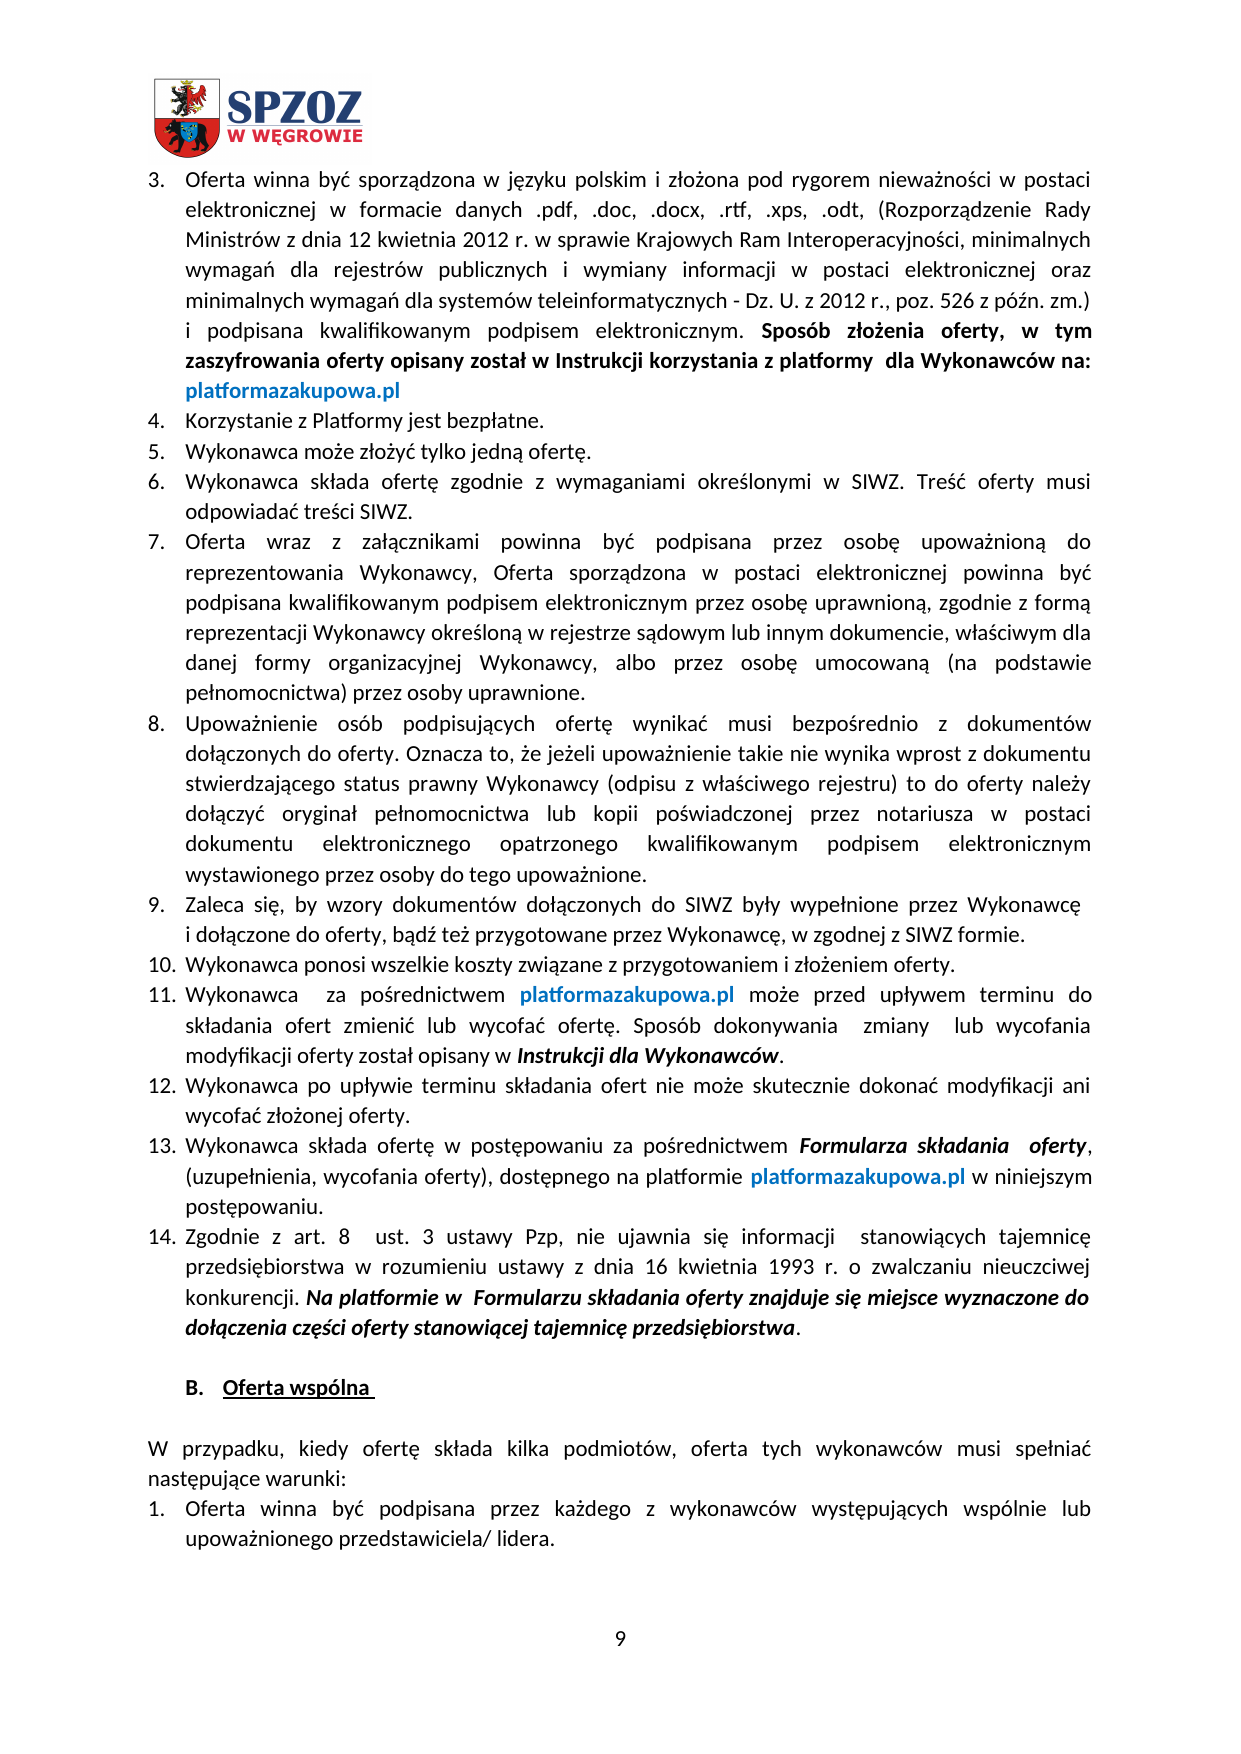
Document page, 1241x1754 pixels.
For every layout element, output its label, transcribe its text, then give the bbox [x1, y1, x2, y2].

picture [147, 73, 372, 165]
list Zaleca się, by wzory dokumentów dołączonych do SIWZ były wypełnione przez Wykonawcę i dołączone do oferty, bądź też przygotowane przez Wykonawcę, w zgodnej z SIWZ formie. [148, 890, 1093, 948]
list Oferta wraz z załącznikami powinna być podpisana przez osobę upoważnioną do reprezentowania Wykonawcy, Oferta sporządzona w postaci elektronicznej powinna być podpisana kwalifikowanym podpisem elektronicznym przez osobę uprawnioną, zgodnie z formą reprezentacji Wykonawcy określoną w rejestrze sądowym lub innym dokumencie, właściwym dla danej formy organizacyjnej Wykonawcy, albo przez osobę umocowaną (na podstawie pełnomocnictwa) przez osoby uprawnione. [148, 527, 1093, 706]
list Wykonawca ponosi wszelkie koszty związane z przygotowaniem i złożeniem oferty. [148, 950, 1093, 978]
list Oferta wspólna [185, 1373, 1093, 1401]
text W przypadku, kiedy ofertę składa kilka podmiotów, oferta tych wykonawców musi spełniać następujące warunki: [148, 1434, 1093, 1492]
list Zgodnie z art. 8 ust. 3 ustawy Pzp, nie ujawnia się informacji stanowiących tajemnicę przedsiębiorstwa w rozumieniu ustawy z dnia 16 kwietnia 1993 r. o zwalczaniu nieuczciwej konkurencji. Na platformie w Formularzu składania oferty znajduje się miejsce wyznaczone do dołączenia części oferty stanowiącej tajemnicę przedsiębiorstwa. [148, 1222, 1093, 1341]
list Wykonawca składa ofertę w postępowaniu za pośrednictwem Formularza składania oferty, (uzupełnienia, wycofania oferty), dostępnego na platformie platformazakupowa.pl w niniejszym postępowaniu. [148, 1132, 1093, 1220]
list Wykonawca może złożyć tylko jedną ofertę. [148, 437, 1093, 465]
list Wykonawca za pośrednictwem platformazakupowa.pl może przed upływem terminu do składania ofert zmienić lub wycofać ofertę. Sposób dokonywania zmiany lub wycofania modyfikacji oferty został opisany w Instrukcji dla Wykonawców. [148, 981, 1093, 1069]
list Wykonawca składa ofertę zgodnie z wymaganiami określonymi w SIWZ. Treść oferty musi odpowiadać treści SIWZ. [148, 467, 1093, 525]
list Upoważnienie osób podpisujących ofertę wynikać musi bezpośrednio z dokumentów dołączonych do oferty. Oznacza to, że jeżeli upoważnienie takie nie wynika wprost z dokumentu stwierdzającego status prawny Wykonawcy (odpisu z właściwego rejestru) to do oferty należy dołączyć oryginał pełnomocnictwa lub kopii poświadczonej przez notariusza w postaci dokumentu elektronicznego opatrzonego kwalifikowanym podpisem elektronicznym wystawionego przez osoby do tego upoważnione. [148, 709, 1093, 888]
list Oferta winna być podpisana przez każdego z wykonawców występujących wspólnie lub upoważnionego przedstawiciela/ lidera. [148, 1494, 1093, 1552]
list Korzystanie z Platformy jest bezpłatne. [148, 407, 1093, 434]
list Oferta winna być sporządzona w języku polskim i złożona pod rygorem nieważności w postaci elektronicznej w formacie danych .pdf, .doc, .docx, .rtf, .xps, .odt, (Rozporządzenie Rady Ministrów z dnia 12 kwietnia 2012 r. w sprawie Krajowych Ram Interoperacyjności, minimalnych wymagań dla rejestrów publicznych i wymiany informacji w postaci elektronicznej oraz minimalnych wymagań dla systemów teleinformatycznych - Dz. U. z 2012 r., poz. 526 z późn. zm.) i podpisana kwalifikowanym podpisem elektronicznym. Sposób złożenia oferty, w tym zaszyfrowania oferty opisany został w Instrukcji korzystania z platformy dla Wykonawców na: platformazakupowa.pl [148, 165, 1093, 404]
list Wykonawca po upływie terminu składania ofert nie może skutecznie dokonać modyfikacji ani wycofać złożonej oferty. [148, 1071, 1093, 1129]
